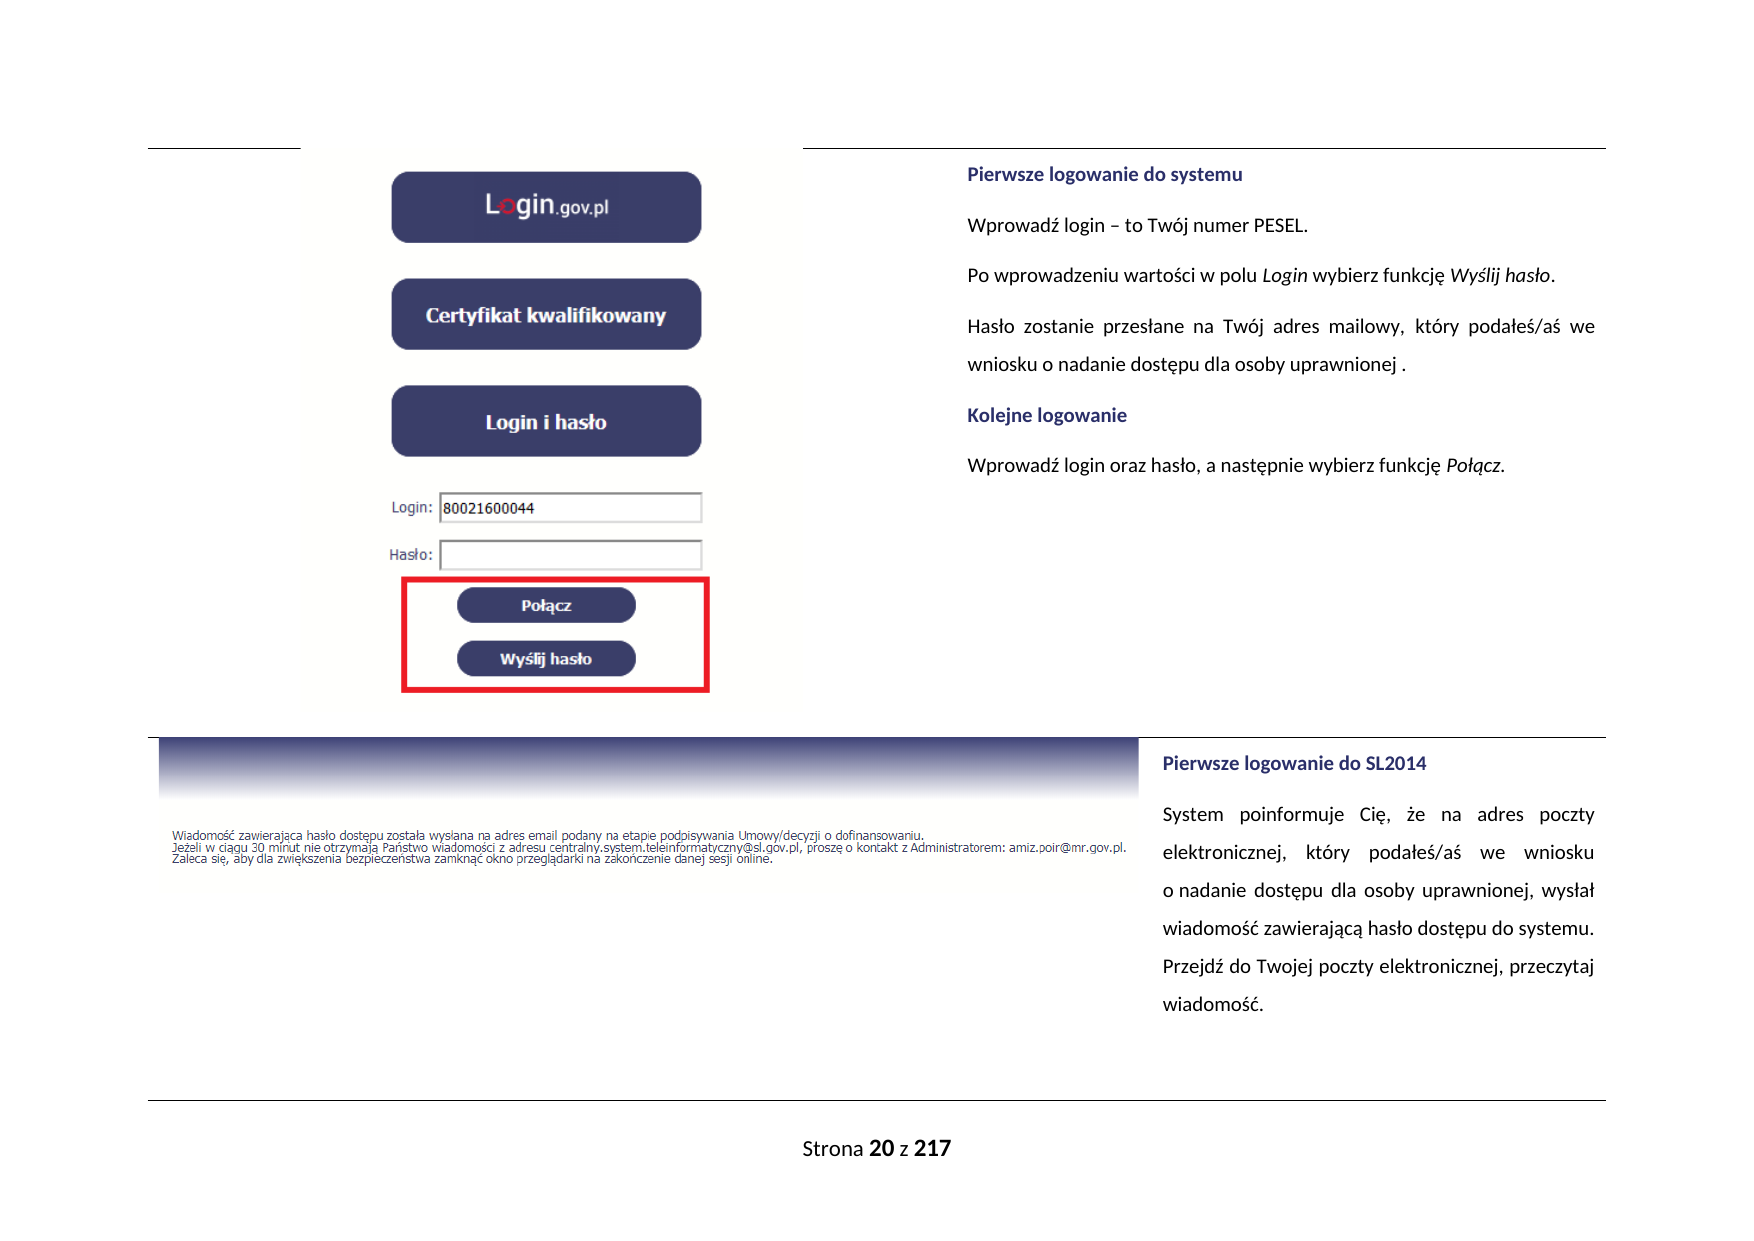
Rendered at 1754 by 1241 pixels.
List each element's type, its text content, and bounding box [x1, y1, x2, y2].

table_header Pierwsze logowanie do systemu Wprowadź login – to Twój numer PESEL. Po wprowadzeniu wartości w polu Login wybierz funkcję Wyślij hasło. Hasło zostanie przesłane na Twój adres mailowy, który podałeś/aś we wniosku o nadanie dostępu dla osoby uprawnionej . Kolejne logowanie Wprowadź login oraz hasło, a następnie wybierz funkcję Połącz. [956, 149, 1606, 737]
table_header [148, 149, 956, 737]
picture [300, 148, 803, 712]
table_cell Pierwsze logowanie do SL2014 System poinformuje Cię, że na adres poczty elektronicznej, który podałeś/aś we wniosku o nadanie dostępu dla osoby uprawnionej, wysłał wiadomość zawierającą hasło dostępu do systemu. Przejdź do Twojej poczty elektronicznej, przeczytaj wiadomość. [1151, 738, 1606, 1100]
table_cell [148, 738, 1151, 1100]
picture [158, 737, 1139, 893]
